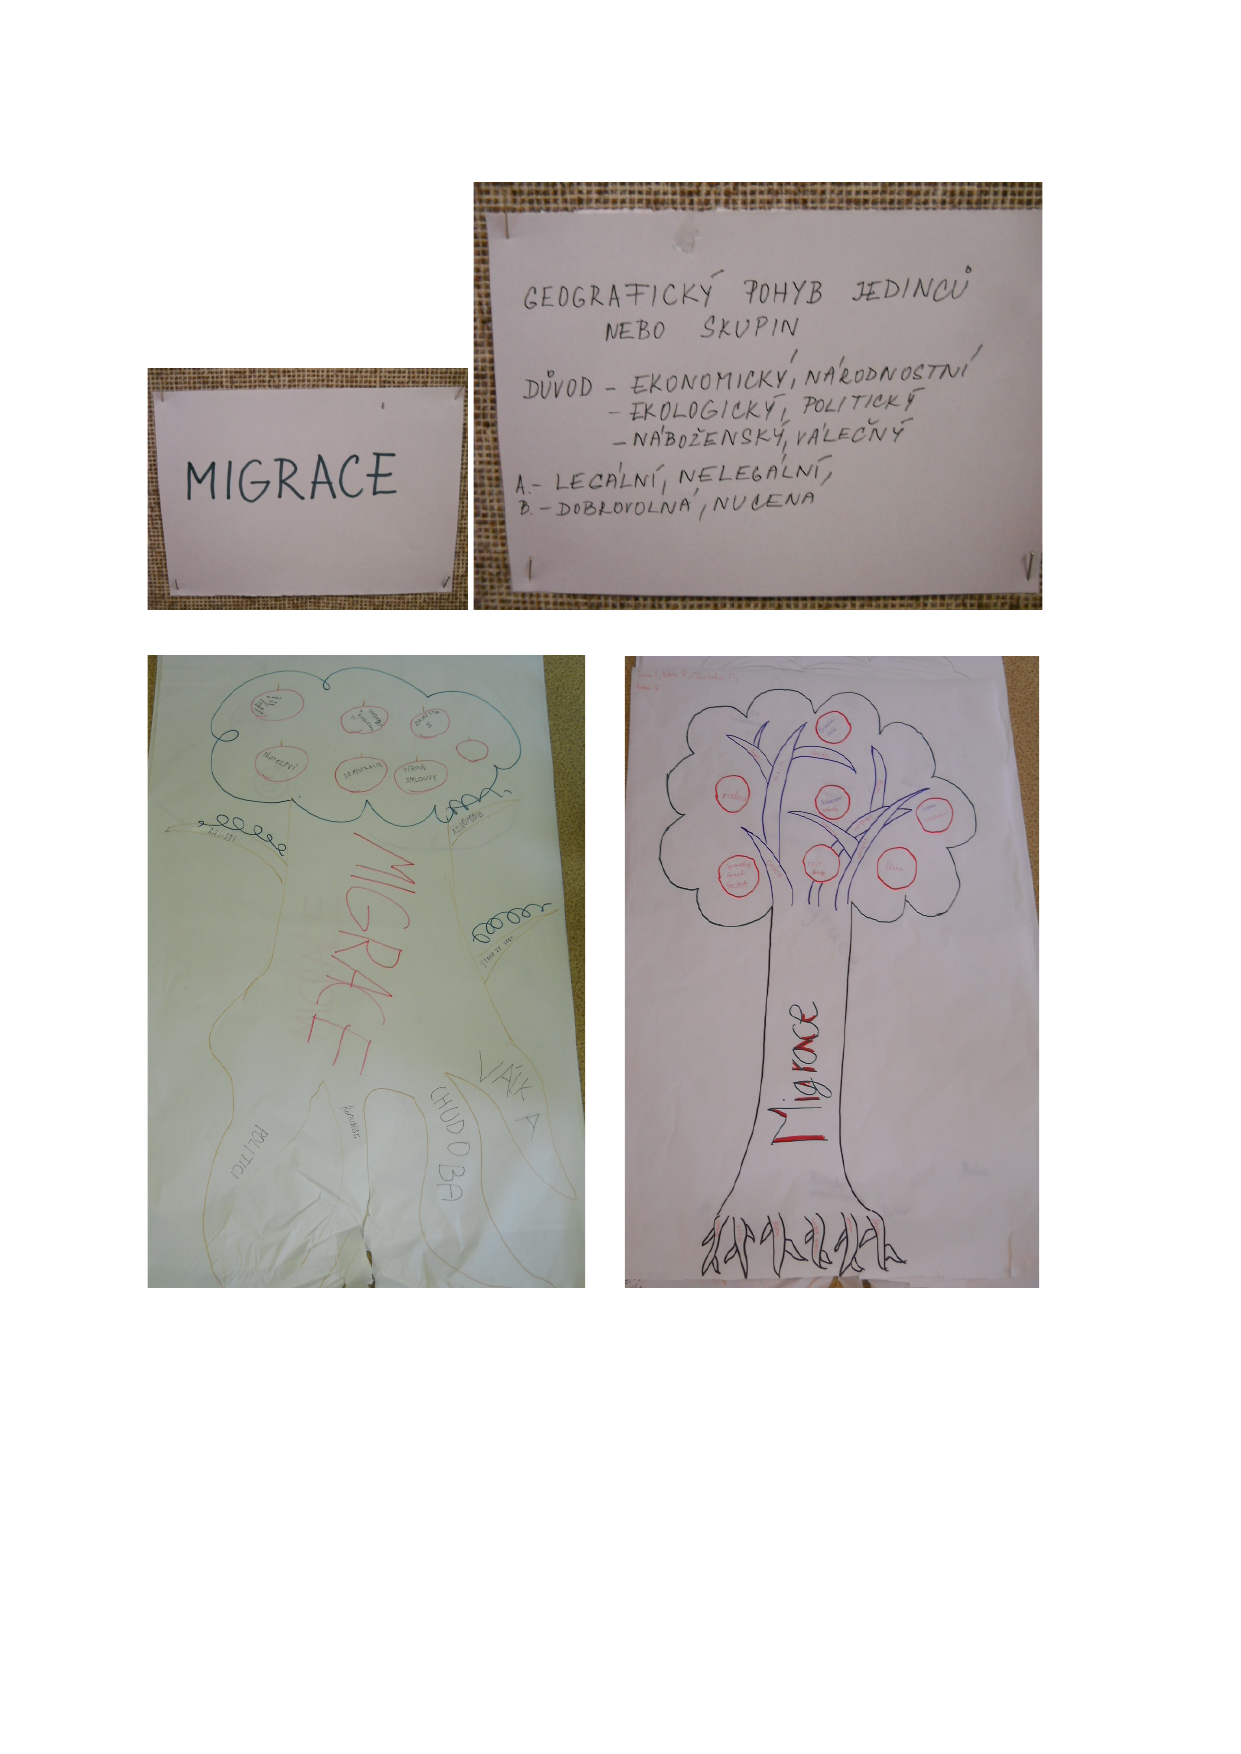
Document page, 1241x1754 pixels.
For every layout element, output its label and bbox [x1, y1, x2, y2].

picture [147, 368, 468, 610]
picture [147, 655, 586, 1288]
picture [473, 182, 1043, 610]
picture [624, 656, 1040, 1288]
